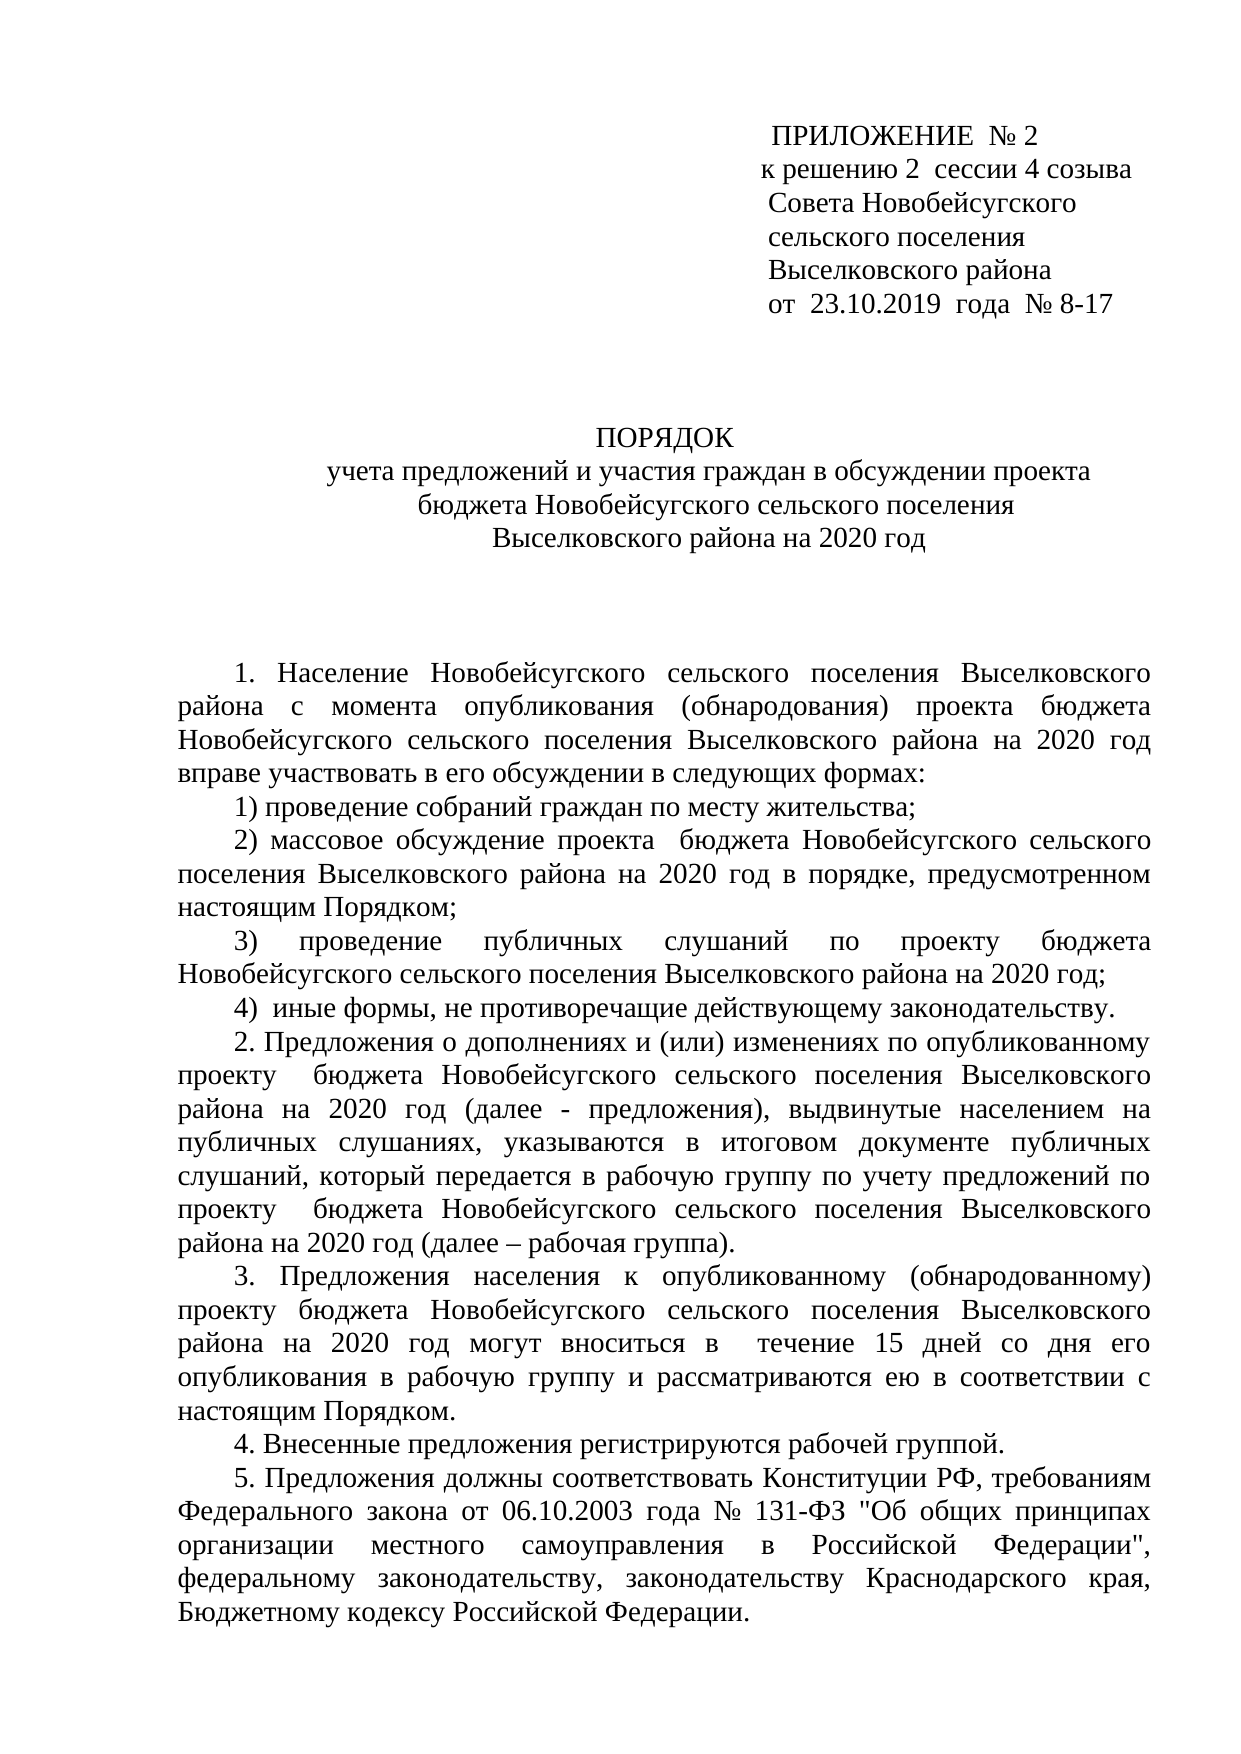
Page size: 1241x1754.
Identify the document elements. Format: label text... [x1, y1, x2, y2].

text сельского поселения [177, 219, 1152, 252]
text 4) иные формы, не противоречащие действующему законодательству. [177, 990, 1152, 1024]
text от 23.10.2019 года № 8-17 [177, 286, 1152, 319]
text учета предложений и участия граждан в обсуждении проекта [177, 453, 1152, 487]
text Совета Новобейсугского [177, 185, 1152, 219]
text бюджета Новобейсугского сельского поселения [177, 487, 1152, 521]
text к решению 2 сессии 4 созыва [177, 152, 1152, 185]
text 1) проведение собраний граждан по месту жительства; [177, 789, 1152, 822]
text 2) массовое обсуждение проекта бюджета Новобейсугского сельского поселения Выселковского района на 2020 год в порядке, предусмотренном настоящим Порядком; [177, 822, 1152, 923]
text 1. Население Новобейсугского сельского поселения Выселковского района с момента опубликования (обнародования) проекта бюджета Новобейсугского сельского поселения Выселковского района на 2020 год вправе участвовать в его обсуждении в следующих формах: [177, 655, 1152, 789]
text 3) проведение публичных слушаний по проекту бюджета Новобейсугского сельского поселения Выселковского района на 2020 год; [177, 923, 1152, 990]
text 2. Предложения о дополнениях и (или) изменениях по опубликованному проекту бюджета Новобейсугского сельского поселения Выселковского района на 2020 год (далее - предложения), выдвинутые населением на публичных слушаниях, указываются в итоговом документе публичных слушаний, который передается в рабочую группу по учету предложений по проекту бюджета Новобейсугского сельского поселения Выселковского района на 2020 год (далее – рабочая группа). [177, 1024, 1152, 1258]
text 4. Внесенные предложения регистрируются рабочей группой. [177, 1426, 1152, 1460]
text 3. Предложения населения к опубликованному (обнародованному) проекту бюджета Новобейсугского сельского поселения Выселковского района на 2020 год могут вноситься в течение 15 дней со дня его опубликования в рабочую группу и рассматриваются ею в соответствии с настоящим Порядком. [177, 1258, 1152, 1426]
text ПОРЯДОК [177, 420, 1152, 453]
text 5. Предложения должны соответствовать Конституции РФ, требованиям Федерального закона от 06.10.2003 года № 131-ФЗ "Об общих принципах организации местного самоуправления в Российской Федерации", федеральному законодательству, законодательству Краснодарского края, Бюджетному кодексу Российской Федерации. [177, 1460, 1152, 1627]
text Выселковского района на 2020 год [177, 521, 1152, 554]
text ПРИЛОЖЕНИЕ № 2 [177, 118, 1152, 152]
text Выселковского района [177, 252, 1152, 286]
